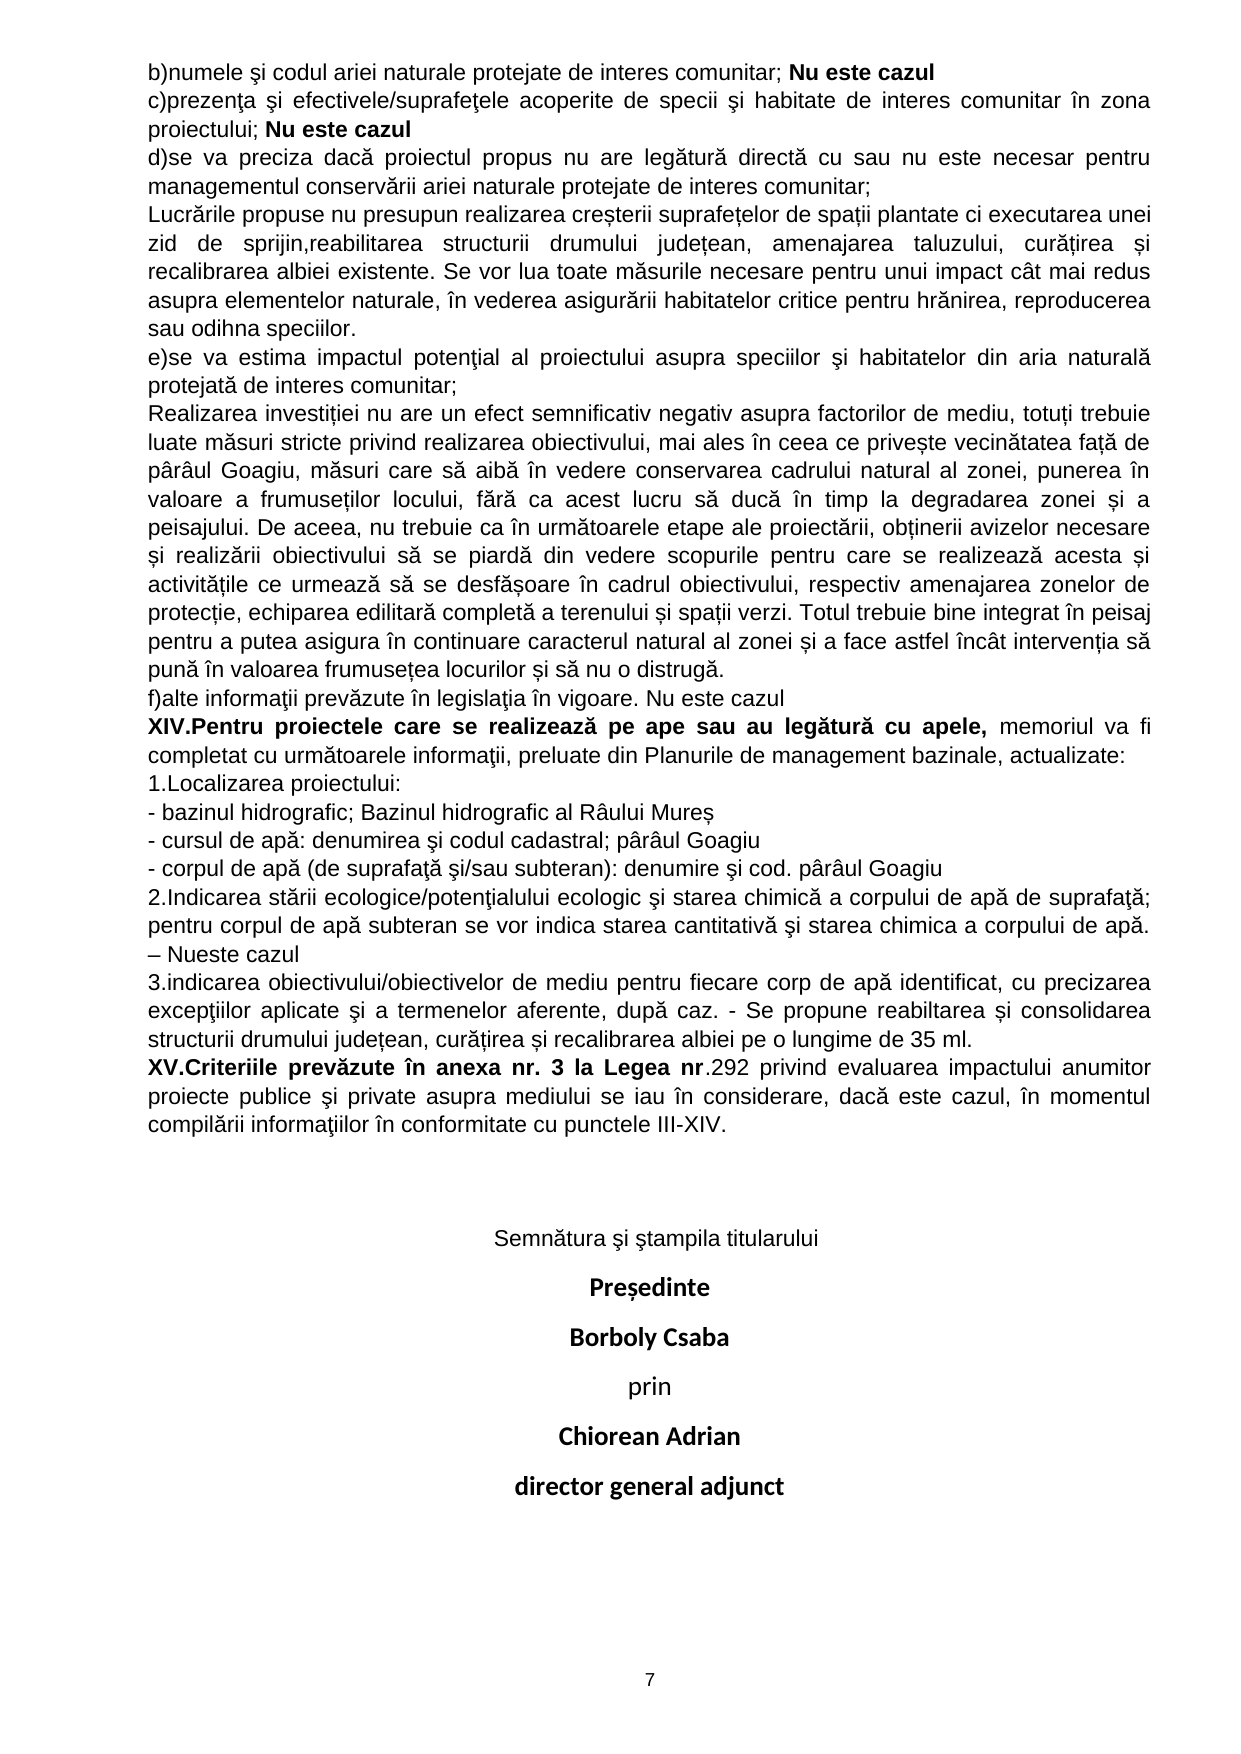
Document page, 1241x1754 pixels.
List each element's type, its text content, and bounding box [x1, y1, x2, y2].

text XV.Criteriile prevăzute în anexa nr. 3 la Legea nr.292 privind evaluarea impactului anumitor proiecte publice şi private asupra mediului se iau în considerare, dacă este cazul, în momentul compilării informaţiilor în conformitate cu punctele III-XIV. [148, 1054, 1152, 1138]
text Lucrările propuse nu presupun realizarea creșterii suprafețelor de spații plantate ci executarea unei zid de sprijin,reabilitarea structurii drumului județean, amenajarea taluzului, curățirea și recalibrarea albiei existente. Se vor lua toate măsurile necesare pentru unui impact cât mai redus asupra elementelor naturale, în vederea asigurării habitatelor critice pentru hrănirea, reproducerea sau odihna speciilor. [148, 201, 1152, 341]
text Realizarea investiției nu are un efect semnificativ negativ asupra factorilor de mediu, totuți trebuie luate măsuri stricte privind realizarea obiectivului, mai ales în ceea ce privește vecinătatea față de pârâul Goagiu, măsuri care să aibă în vedere conservarea cadrului natural al zonei, punerea în valoare a frumuseților locului, fără ca acest lucru să ducă în timp la degradarea zonei și a peisajului. De aceea, nu trebuie ca în următoarele etape ale proiectării, obținerii avizelor necesare și realizării obiectivului să se piardă din vedere scopurile pentru care se realizează acesta și activitățile ce urmează să se desfășoare în cadrul obiectivului, respectiv amenajarea zonelor de protecție, echiparea edilitară completă a terenului și spații verzi. Totul trebuie bine integrat în peisaj pentru a putea asigura în continuare caracterul natural al zonei și a face astfel încât intervenția să pună în valoarea frumusețea locurilor și să nu o distrugă. [148, 400, 1152, 683]
text d)se va preciza dacă proiectul propus nu are legătură directă cu sau nu este necesar pentru managementul conservării ariei naturale protejate de interes comunitar; [148, 144, 1152, 199]
text 3.indicarea obiectivului/obiectivelor de mediu pentru fiecare corp de apă identificat, cu precizarea excepţiilor aplicate şi a termenelor aferente, după caz. - Se propune reabiltarea și consolidarea structurii drumului județean, curățirea și recalibrarea albiei pe o lungime de 35 ml. [148, 969, 1152, 1052]
text director general adjunct [148, 1469, 1152, 1502]
text - cursul de apă: denumirea şi codul cadastral; pârâul Goagiu [148, 827, 1152, 853]
text prin [148, 1369, 1152, 1402]
text Semnătura şi ştampila titularului [148, 1225, 1152, 1251]
text Borboly Csaba [148, 1320, 1152, 1353]
text Președinte [148, 1270, 1152, 1303]
text - bazinul hidrografic; Bazinul hidrografic al Râului Mureș [148, 798, 1152, 825]
text c)prezenţa şi efectivele/suprafeţele acoperite de specii şi habitate de interes comunitar în zona proiectului; Nu este cazul [148, 87, 1152, 142]
text b)numele şi codul ariei naturale protejate de interes comunitar; Nu este cazul [148, 59, 1152, 85]
text Chiorean Adrian [148, 1419, 1152, 1452]
text 1.Localizarea proiectului: [148, 770, 1152, 796]
text - corpul de apă (de suprafaţă şi/sau subteran): denumire şi cod. pârâul Goagiu [148, 855, 1152, 882]
text f)alte informaţii prevăzute în legislaţia în vigoare. Nu este cazul [148, 685, 1152, 711]
text XIV.Pentru proiectele care se realizează pe ape sau au legătură cu apele, memoriul va fi completat cu următoarele informaţii, preluate din Planurile de management bazinale, actualizate: [148, 713, 1152, 768]
text e)se va estima impactul potenţial al proiectului asupra speciilor şi habitatelor din aria naturală protejată de interes comunitar; [148, 343, 1152, 398]
text 2.Indicarea stării ecologice/potenţialului ecologic şi starea chimică a corpului de apă de suprafaţă; pentru corpul de apă subteran se vor indica starea cantitativă şi starea chimica a corpului de apă. – Nueste cazul [148, 884, 1152, 967]
